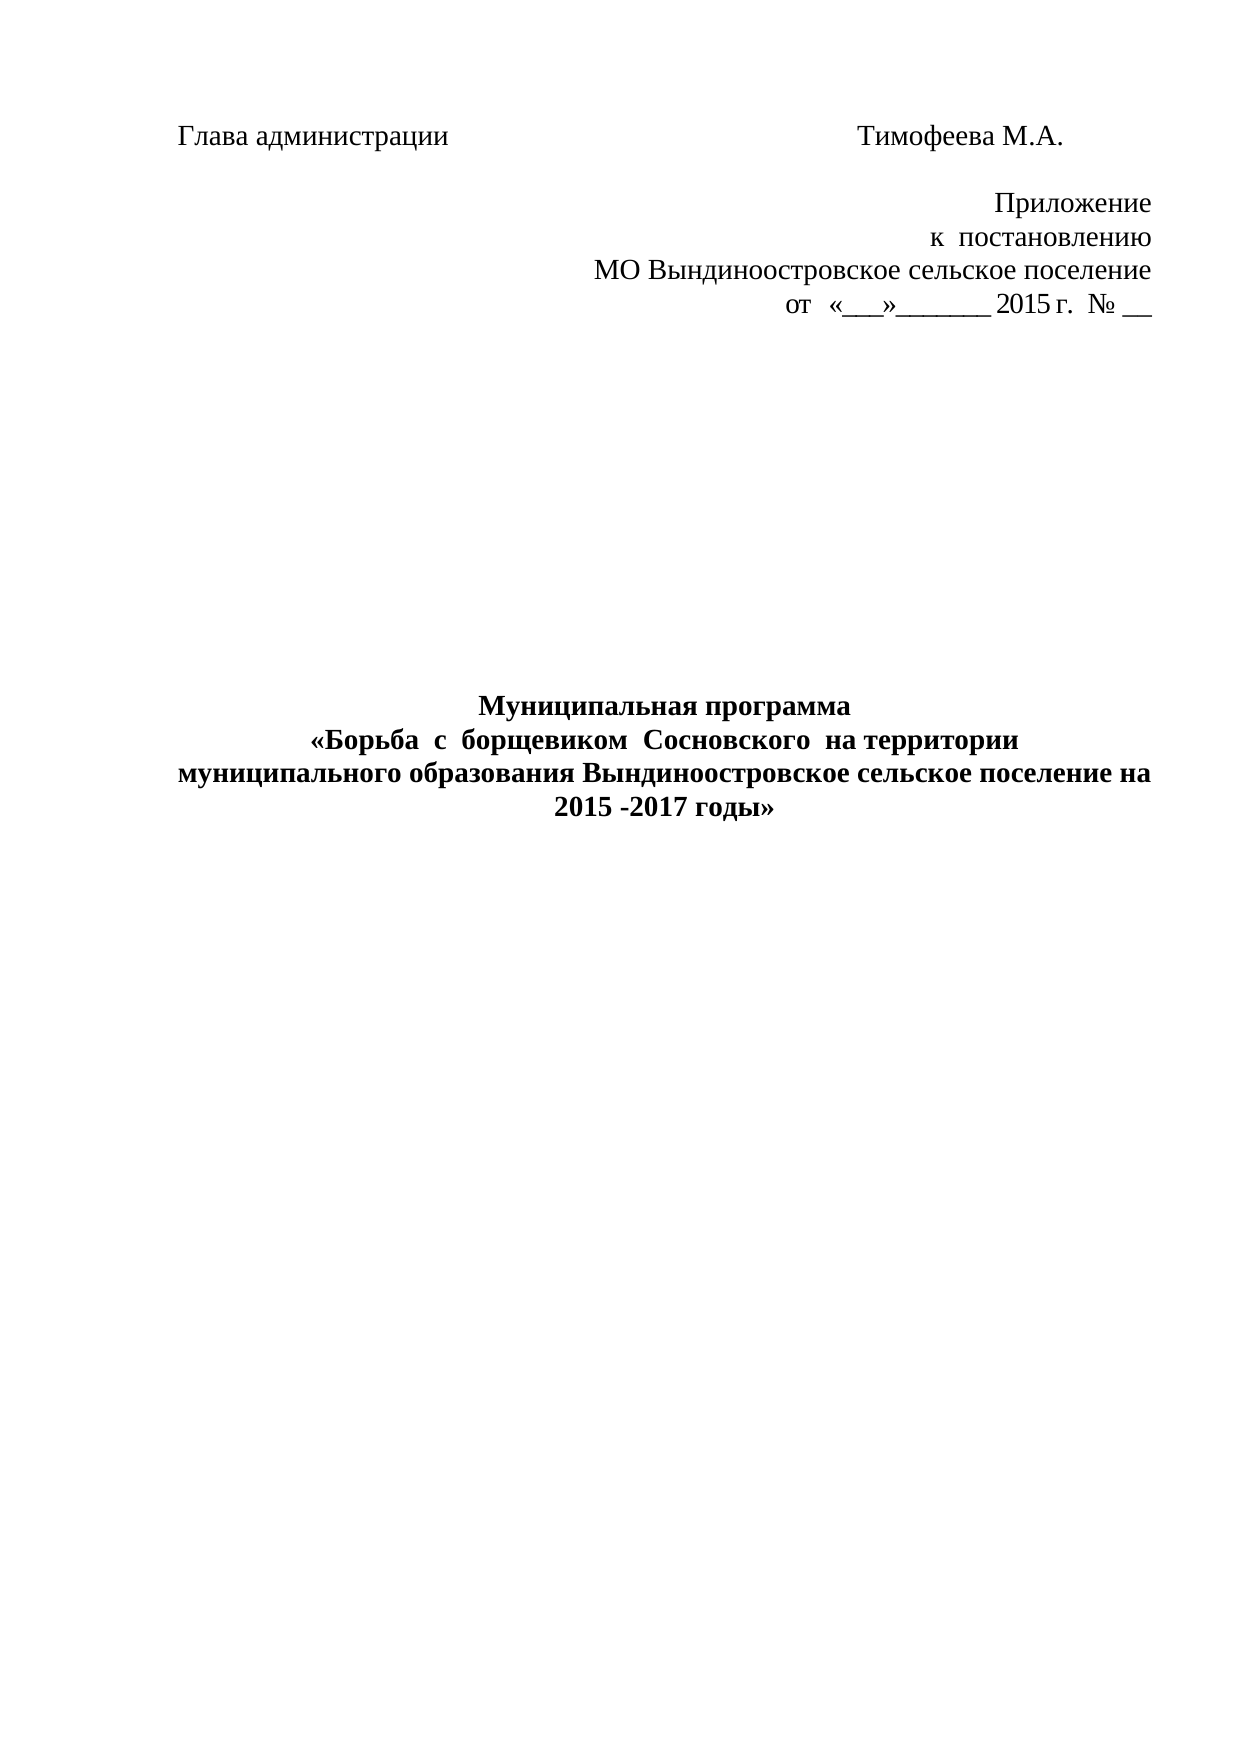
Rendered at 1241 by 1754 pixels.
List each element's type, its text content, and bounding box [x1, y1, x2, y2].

text к постановлению [177, 219, 1152, 252]
text муниципального образования Вындиноостровское сельское поселение на 2015 -2017 годы» [177, 755, 1152, 822]
text Приложение [177, 185, 1152, 219]
text МО Вындиноостровское сельское поселение [177, 252, 1152, 286]
text от «___»_______ 2015 г. № __ [177, 286, 1152, 319]
text Муниципальная программа [177, 688, 1152, 722]
text Глава администрации Тимофеева М.А. [177, 118, 1152, 152]
text «Борьба с борщевиком Сосновского на территории [177, 722, 1152, 755]
